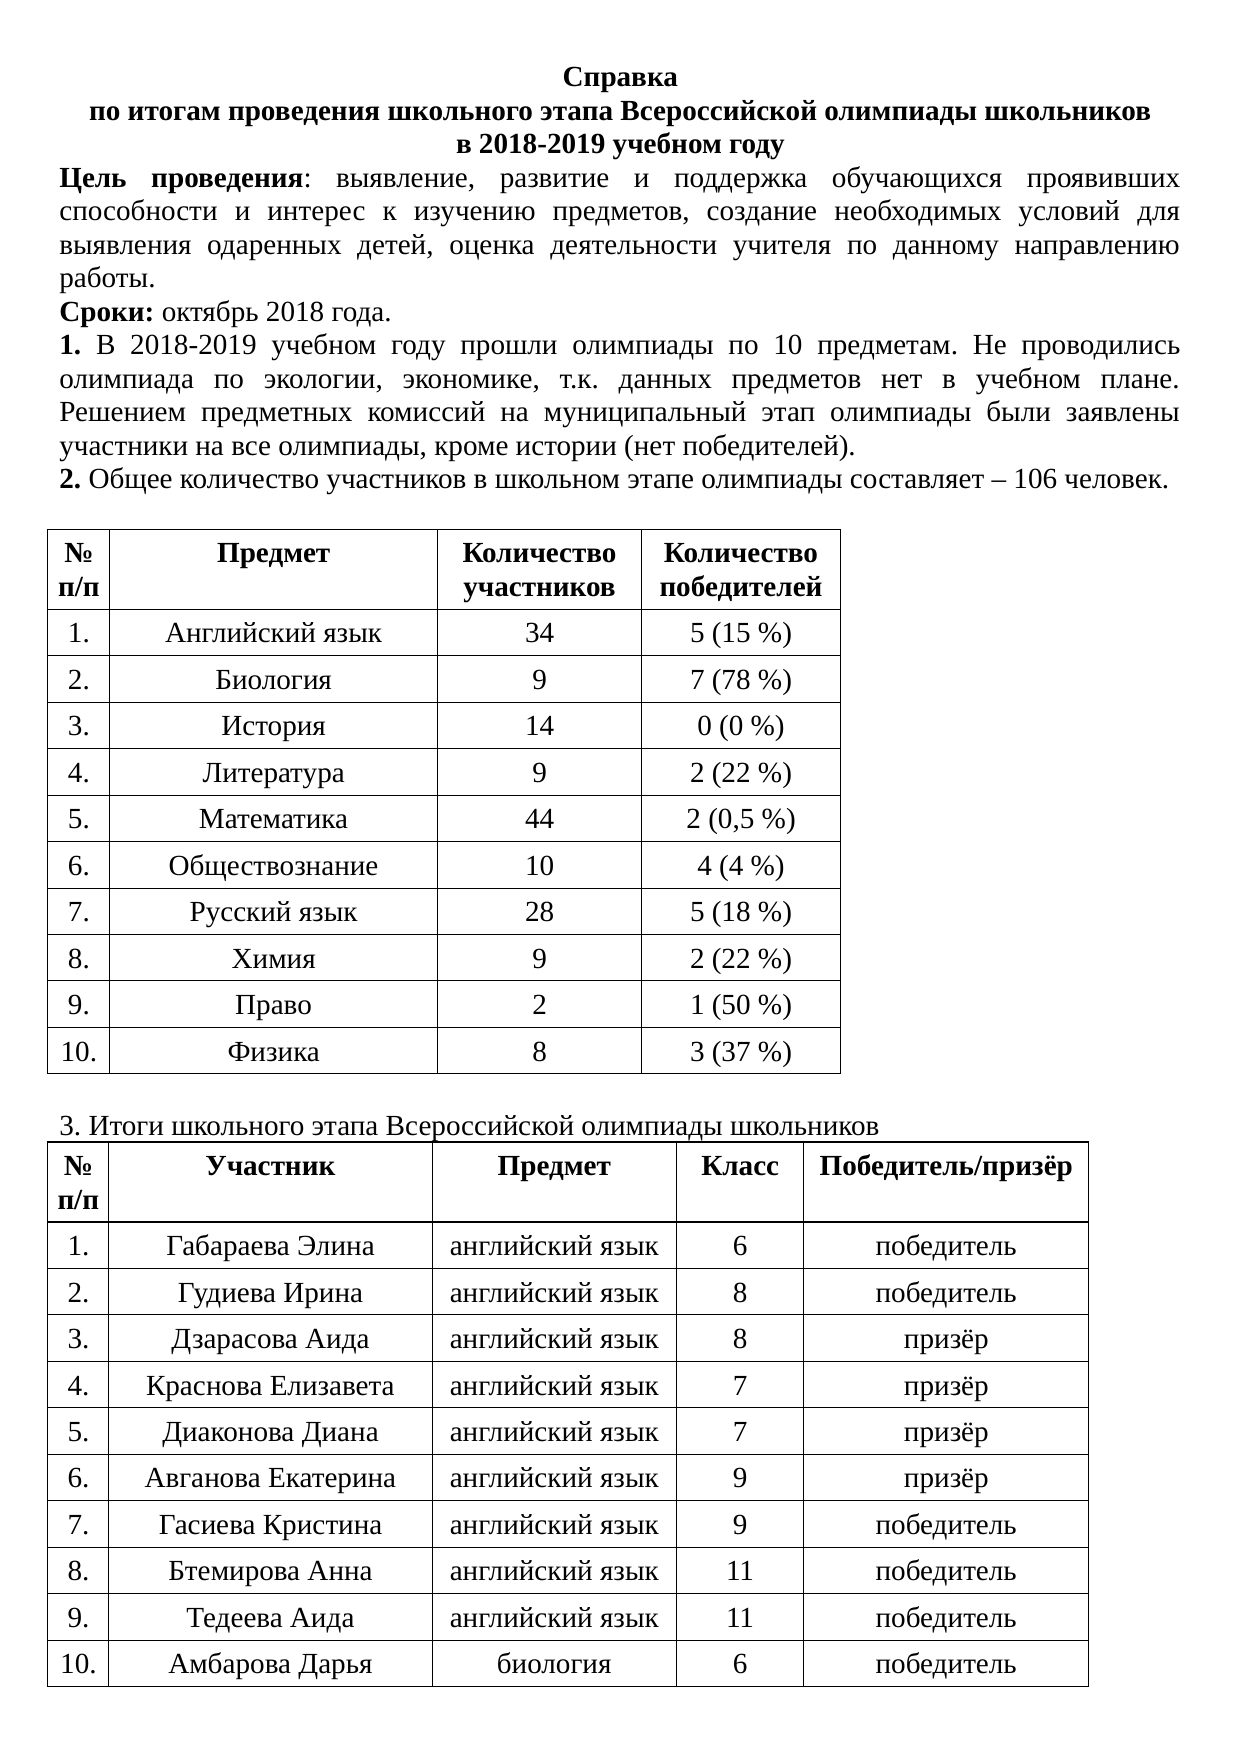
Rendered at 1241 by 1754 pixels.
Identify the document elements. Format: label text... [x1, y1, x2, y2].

table_cell 10. [48, 1028, 109, 1073]
table_cell 8 [677, 1269, 803, 1314]
table_cell История [110, 703, 437, 748]
table_cell 10. [48, 1641, 108, 1686]
table_cell 5. [48, 796, 109, 841]
table_cell 2. [48, 1269, 108, 1314]
table_header Количество участников [438, 530, 641, 609]
table_header Класс [677, 1143, 803, 1221]
table_cell 7 [677, 1408, 803, 1454]
table_cell английский язык [433, 1362, 676, 1407]
table_cell Габараева Элина [109, 1223, 432, 1268]
text по итогам проведения школьного этапа Всероссийской олимпиады школьников [59, 93, 1181, 126]
table_cell призёр [804, 1315, 1088, 1361]
table_cell Русский язык [110, 889, 437, 934]
table_cell 1 (50 %) [642, 981, 840, 1027]
table_cell победитель [804, 1641, 1088, 1686]
table_cell 6. [48, 1455, 108, 1500]
table_cell биология [433, 1641, 676, 1686]
table_cell 6 [677, 1641, 803, 1686]
table_cell Химия [110, 935, 437, 980]
table_cell 2 (22 %) [642, 935, 840, 980]
table_cell английский язык [433, 1501, 676, 1547]
text Сроки: октябрь 2018 года. [59, 294, 1181, 327]
text в 2018-2019 учебном году [59, 126, 1181, 160]
table_header № п/п [48, 530, 109, 609]
table_cell 7 [677, 1362, 803, 1407]
table_cell 5 (18 %) [642, 889, 840, 934]
table_cell Амбарова Дарья [109, 1641, 432, 1686]
table_cell 1. [48, 1223, 108, 1268]
table_cell Право [110, 981, 437, 1027]
table_cell победитель [804, 1594, 1088, 1639]
table_cell 11 [677, 1548, 803, 1593]
table_cell 7. [48, 1501, 108, 1547]
table_cell английский язык [433, 1408, 676, 1454]
table_cell 6. [48, 842, 109, 887]
table_cell победитель [804, 1269, 1088, 1314]
table_cell 9 [677, 1455, 803, 1500]
table_cell 3. [48, 703, 109, 748]
table_cell Биология [110, 656, 437, 702]
table_cell 11 [677, 1594, 803, 1639]
text 2. Общее количество участников в школьном этапе олимпиады составляет – 106 человек. [59, 462, 1181, 495]
table_cell 8 [438, 1028, 641, 1073]
table_cell призёр [804, 1362, 1088, 1407]
table_cell 44 [438, 796, 641, 841]
table_cell Английский язык [110, 610, 437, 655]
table_cell 9 [677, 1501, 803, 1547]
table_cell победитель [804, 1223, 1088, 1268]
text Справка [59, 59, 1181, 93]
table_cell Диаконова Диана [109, 1408, 432, 1454]
table_cell 5 (15 %) [642, 610, 840, 655]
table_header Предмет [433, 1143, 676, 1221]
table_cell победитель [804, 1501, 1088, 1547]
table_cell английский язык [433, 1223, 676, 1268]
table_cell 5. [48, 1408, 108, 1454]
table_header Победитель/призёр [804, 1143, 1088, 1221]
table_cell Бтемирова Анна [109, 1548, 432, 1593]
table_cell 4. [48, 749, 109, 794]
table_cell 9. [48, 1594, 108, 1639]
table_cell английский язык [433, 1594, 676, 1639]
text 3. Итоги школьного этапа Всероссийской олимпиады школьников [59, 1108, 1181, 1141]
table_cell 3 (37 %) [642, 1028, 840, 1073]
table_cell Литература [110, 749, 437, 794]
table_cell Гудиева Ирина [109, 1269, 432, 1314]
table_cell 8 [677, 1315, 803, 1361]
table_cell 8. [48, 935, 109, 980]
table_cell 10 [438, 842, 641, 887]
table_cell 4 (4 %) [642, 842, 840, 887]
table_cell 7 (78 %) [642, 656, 840, 702]
table_cell Обществознание [110, 842, 437, 887]
table_cell 1. [48, 610, 109, 655]
table_cell 9. [48, 981, 109, 1027]
table_cell 6 [677, 1223, 803, 1268]
table_cell 7. [48, 889, 109, 934]
table_cell 9 [438, 935, 641, 980]
table_cell 34 [438, 610, 641, 655]
table_cell Дзарасова Аида [109, 1315, 432, 1361]
text 1. В 2018-2019 учебном году прошли олимпиады по 10 предметам. Не проводились олимпиада по экологии, экономике, т.к. данных предметов нет в учебном плане. Решением предметных комиссий на муниципальный этап олимпиады были заявлены участники на все олимпиады, кроме истории (нет победителей). [59, 327, 1181, 462]
table_cell 0 (0 %) [642, 703, 840, 748]
table_cell 28 [438, 889, 641, 934]
table_cell 2 (0,5 %) [642, 796, 840, 841]
table_cell английский язык [433, 1548, 676, 1593]
table_header Участник [109, 1143, 432, 1221]
table_cell Авганова Екатерина [109, 1455, 432, 1500]
table_cell английский язык [433, 1269, 676, 1314]
table_cell Физика [110, 1028, 437, 1073]
text Цель проведения: выявление, развитие и поддержка обучающихся проявивших способности и интерес к изучению предметов, создание необходимых условий для выявления одаренных детей, оценка деятельности учителя по данному направлению работы. [59, 160, 1181, 294]
table_cell 9 [438, 656, 641, 702]
table_header Предмет [110, 530, 437, 609]
table_cell 2. [48, 656, 109, 702]
table_cell Краснова Елизавета [109, 1362, 432, 1407]
table_cell Тедеева Аида [109, 1594, 432, 1639]
table_cell 14 [438, 703, 641, 748]
table_cell призёр [804, 1455, 1088, 1500]
table_cell 2 (22 %) [642, 749, 840, 794]
table_cell Гасиева Кристина [109, 1501, 432, 1547]
table_header № п/п [48, 1143, 108, 1221]
table_cell призёр [804, 1408, 1088, 1454]
table_cell 2 [438, 981, 641, 1027]
table_cell Математика [110, 796, 437, 841]
table_cell 8. [48, 1548, 108, 1593]
table_cell 3. [48, 1315, 108, 1361]
table_cell 9 [438, 749, 641, 794]
table_cell 4. [48, 1362, 108, 1407]
table_cell английский язык [433, 1455, 676, 1500]
table_cell победитель [804, 1548, 1088, 1593]
table_header Количество победителей [642, 530, 840, 609]
table_cell английский язык [433, 1315, 676, 1361]
